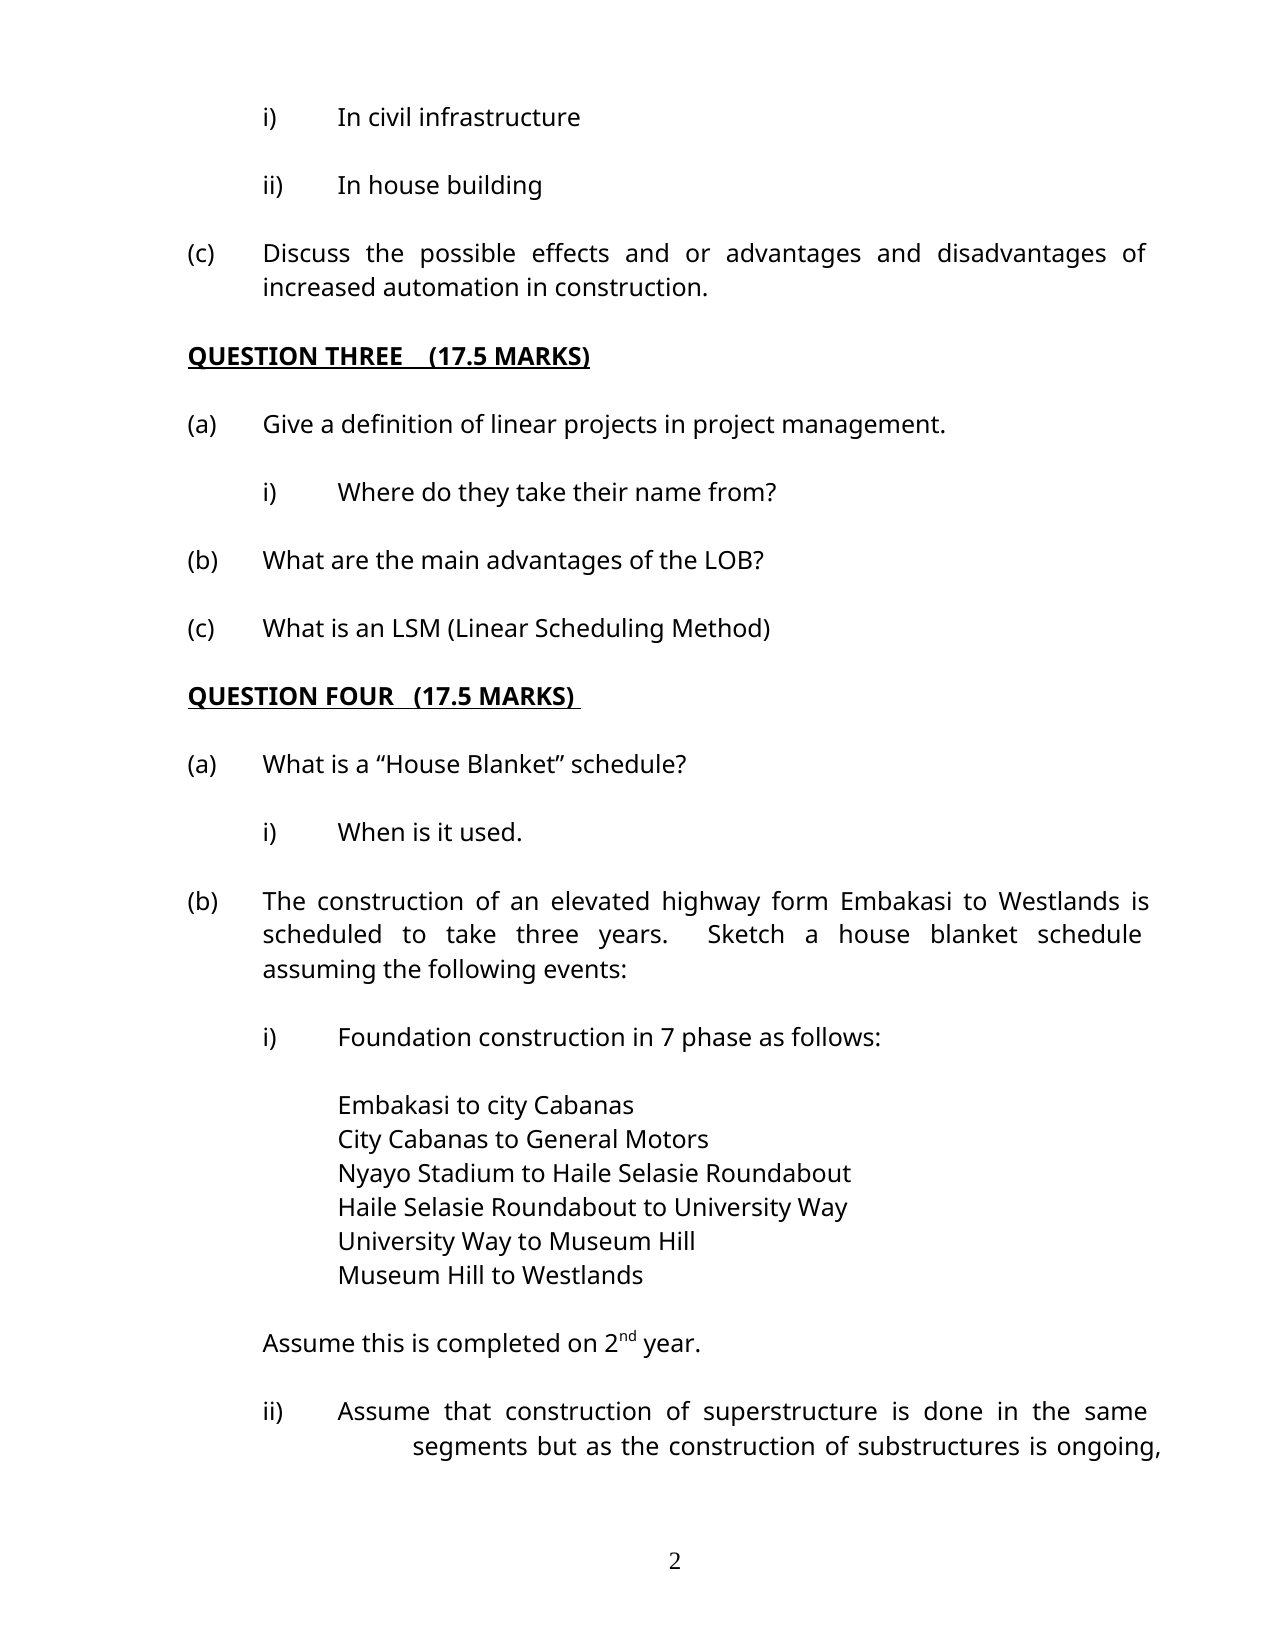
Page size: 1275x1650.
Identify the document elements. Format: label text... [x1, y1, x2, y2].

text (a) Give a definition of linear projects in project management. [187, 406, 1162, 440]
text University Way to Museum Hill [187, 1224, 1162, 1258]
text Assume this is completed on 2nd year. [187, 1326, 1162, 1360]
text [187, 1394, 1162, 1462]
text i) When is it used. [187, 815, 1162, 849]
text (b) What are the main advantages of the LOB? [187, 542, 1162, 577]
text ii) In house building [187, 168, 1162, 202]
text QUESTION FOUR (17.5 MARKS) [187, 679, 1162, 713]
text (c) Discuss the possible effects and or advantages and disadvantages of increased automation in construction. [187, 236, 1162, 304]
text i) Foundation construction in 7 phase as follows: [187, 1019, 1162, 1053]
text (c) What is an LSM (Linear Scheduling Method) [187, 611, 1162, 645]
text (a) What is a “House Blanket” schedule? [187, 747, 1162, 781]
text i) Where do they take their name from? [187, 474, 1162, 508]
text QUESTION THREE (17.5 MARKS) [187, 338, 1162, 372]
text (b) The construction of an elevated highway form Embakasi to Westlands is scheduled to take three years. Sketch a house blanket schedule assuming the following events: [187, 883, 1162, 985]
text Museum Hill to Westlands [187, 1258, 1162, 1292]
text Embakasi to city Cabanas [187, 1087, 1162, 1122]
text Nyayo Stadium to Haile Selasie Roundabout [187, 1156, 1162, 1190]
text i) In civil infrastructure [187, 100, 1162, 134]
text Haile Selasie Roundabout to University Way [187, 1190, 1162, 1224]
text City Cabanas to General Motors [187, 1122, 1162, 1156]
